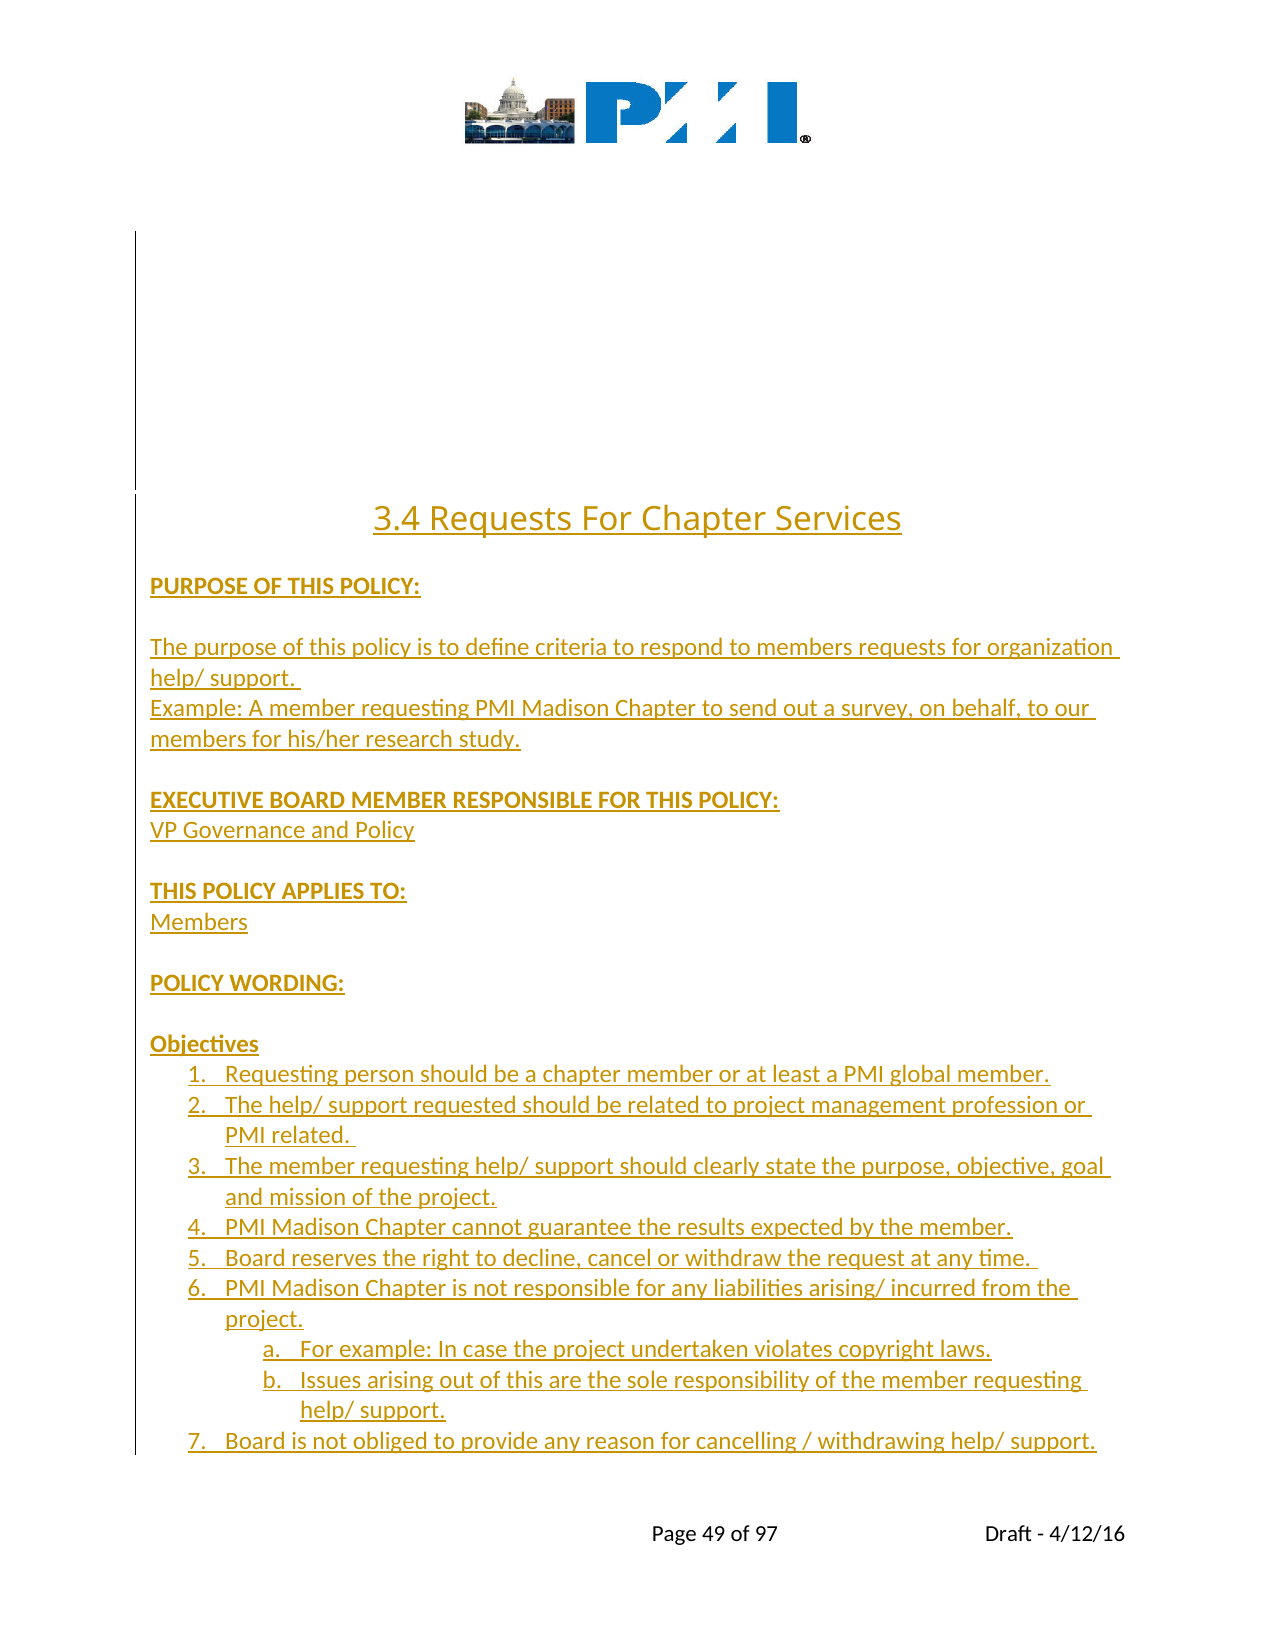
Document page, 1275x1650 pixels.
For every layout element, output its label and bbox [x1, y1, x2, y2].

picture [461, 75, 814, 146]
